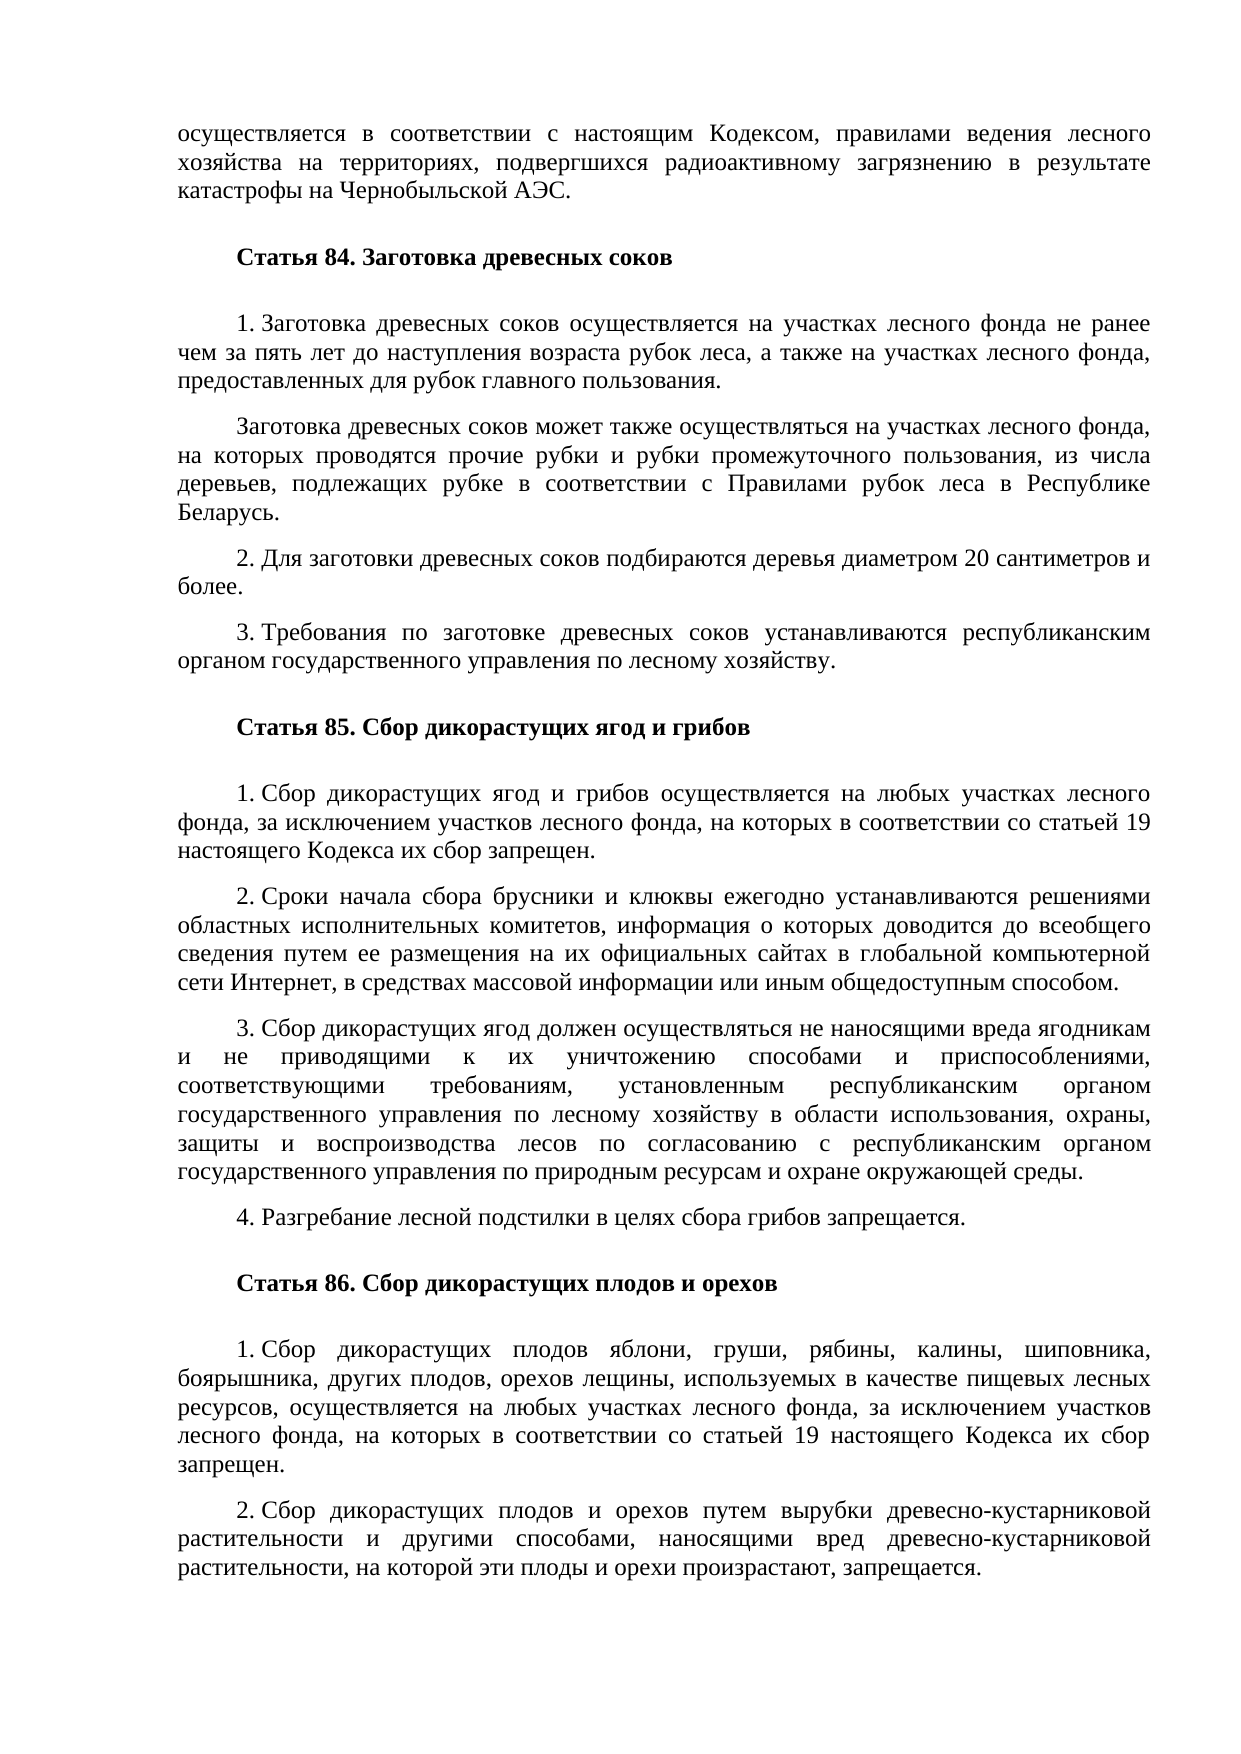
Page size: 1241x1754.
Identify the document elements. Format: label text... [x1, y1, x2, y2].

text 4. Разгребание лесной подстилки в целях сбора грибов запрещается. [177, 1202, 1152, 1231]
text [177, 118, 1152, 204]
text Заготовка древесных соков может также осуществляться на участках лесного фонда, на которых проводятся прочие рубки и рубки промежуточного пользования, из числа деревьев, подлежащих рубке в соответствии с Правилами рубок леса в Республике Беларусь. [177, 411, 1152, 526]
text Статья 85. Сбор дикорастущих ягод и грибов [236, 712, 1152, 741]
text Статья 86. Сбор дикорастущих плодов и орехов [236, 1268, 1152, 1297]
text 2. Сроки начала сбора брусники и клюквы ежегодно устанавливаются решениями областных исполнительных комитетов, информация о которых доводится до всеобщего сведения путем ее размещения на их официальных сайтах в глобальной компьютерной сети Интернет, в средствах массовой информации или иным общедоступным способом. [177, 881, 1152, 996]
text 2. Сбор дикорастущих плодов и орехов путем вырубки древесно-кустарниковой растительности и другими способами, наносящими вред древесно-кустарниковой растительности, на которой эти плоды и орехи произрастают, запрещается. [177, 1495, 1152, 1581]
text Статья 84. Заготовка древесных соков [236, 242, 1152, 271]
text 3. Сбор дикорастущих ягод должен осуществляться не наносящими вреда ягодникам и не приводящими к их уничтожению способами и приспособлениями, соответствующими требованиям, установленным республиканским органом государственного управления по лесному хозяйству в области использования, охраны, защиты и воспроизводства лесов по согласованию с республиканским органом государственного управления по природным ресурсам и охране окружающей среды. [177, 1013, 1152, 1185]
text 1. Сбор дикорастущих ягод и грибов осуществляется на любых участках лесного фонда, за исключением участков лесного фонда, на которых в соответствии со статьей 19 настоящего Кодекса их сбор запрещен. [177, 778, 1152, 864]
text 2. Для заготовки древесных соков подбираются деревья диаметром 20 сантиметров и более. [177, 543, 1152, 600]
text 1. Сбор дикорастущих плодов яблони, груши, рябины, калины, шиповника, боярышника, других плодов, орехов лещины, используемых в качестве пищевых лесных ресурсов, осуществляется на любых участках лесного фонда, за исключением участков лесного фонда, на которых в соответствии со статьей 19 настоящего Кодекса их сбор запрещен. [177, 1334, 1152, 1478]
text 1. Заготовка древесных соков осуществляется на участках лесного фонда не ранее чем за пять лет до наступления возраста рубок леса, а также на участках лесного фонда, предоставленных для рубок главного пользования. [177, 308, 1152, 394]
text 3. Требования по заготовке древесных соков устанавливаются республиканским органом государственного управления по лесному хозяйству. [177, 617, 1152, 674]
